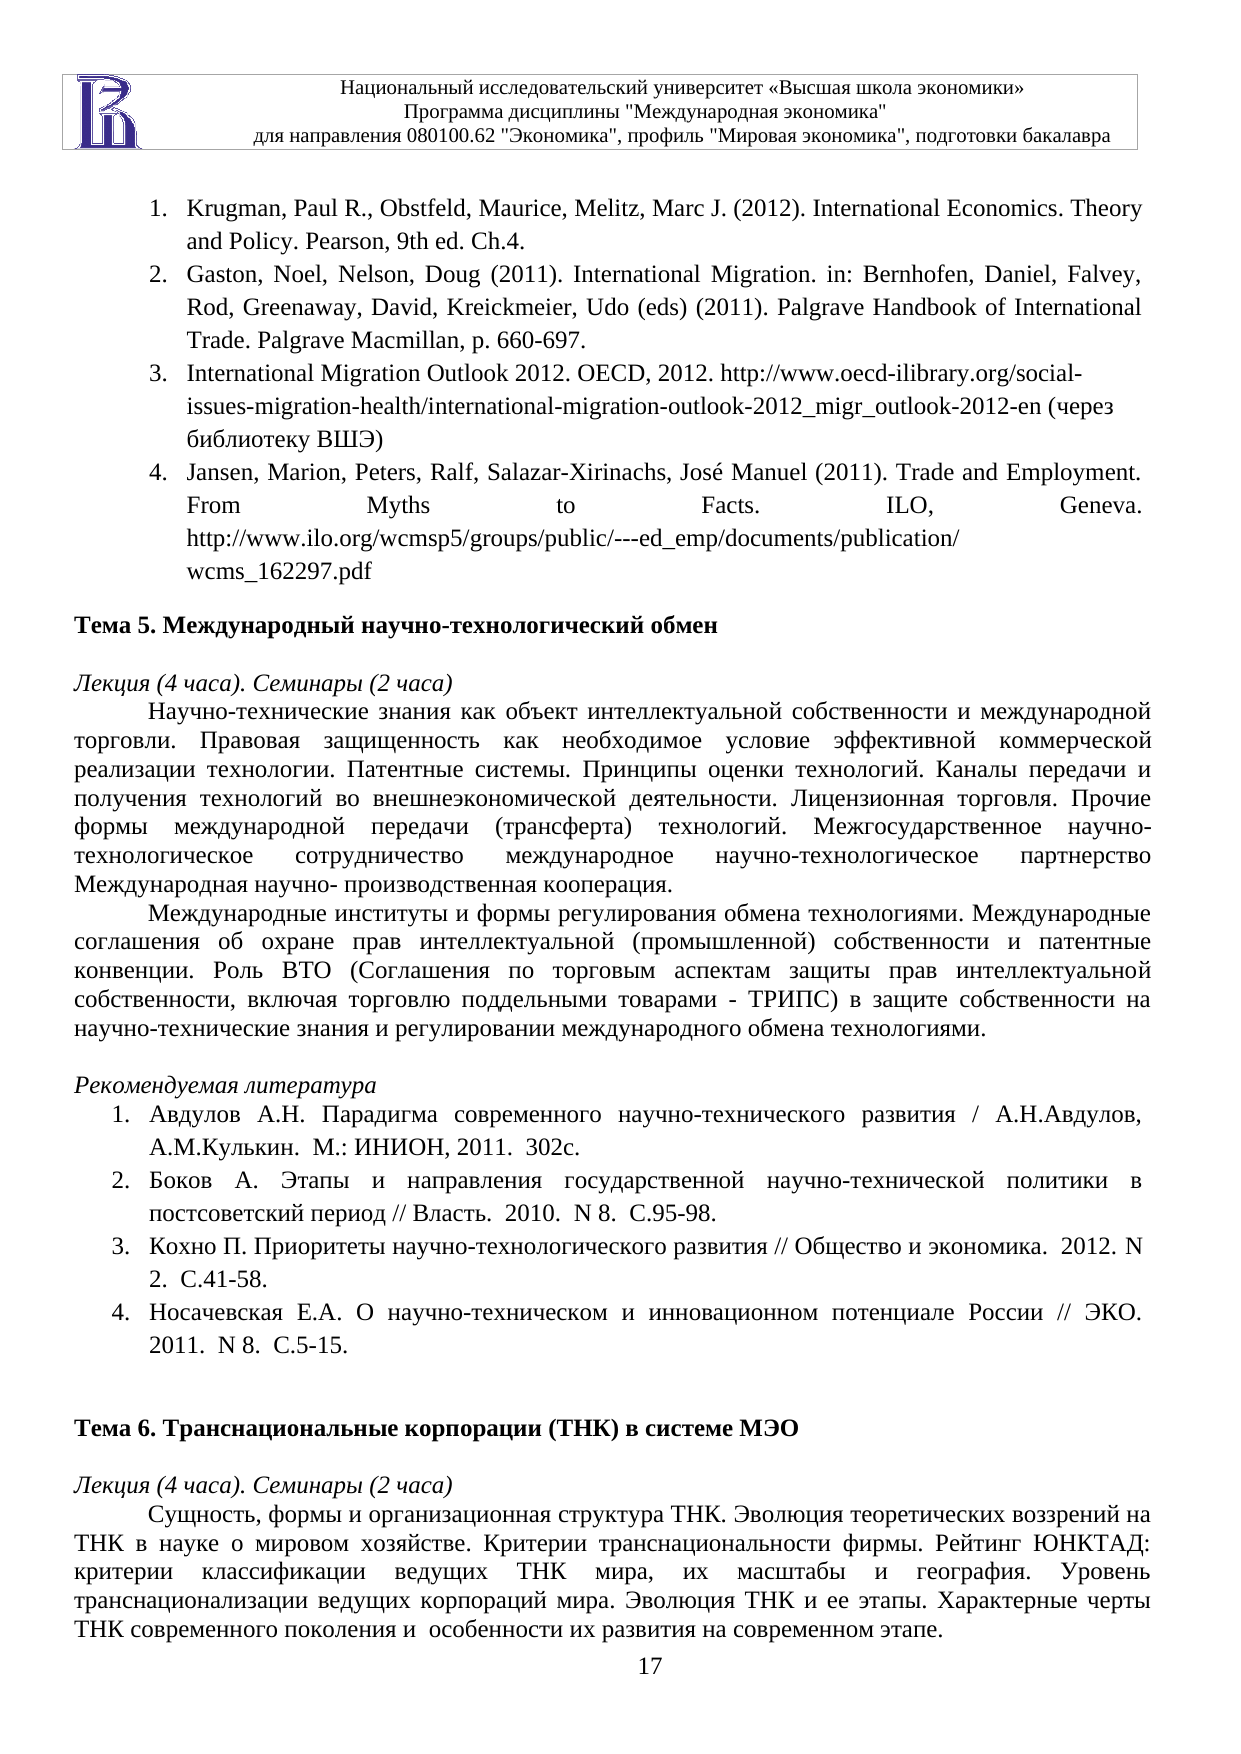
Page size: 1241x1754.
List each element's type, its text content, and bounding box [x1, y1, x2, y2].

list Gaston, Noel, Nelson, Doug (2011). International Migration. in: Bernhofen, Daniel, Falvey, Rod, Greenaway, David, Kreickmeier, Udo (eds) (2011). Palgrave Handbook of International Trade. Palgrave Macmillan, p. 660-697. [149, 259, 1143, 354]
list Jansen, Marion, Peters, Ralf, Salazar-Xirinachs, José Manuel (2011). Trade and Employment. From Myths to Facts. ILO, Geneva. http://www.ilo.org/wcmsp5/groups/public/---ed_emp/documents/publication/wcms_162297.pdf [149, 457, 1143, 585]
text Рекомендуемая литература [74, 1070, 1152, 1099]
list Krugman, Paul R., Obstfeld, Maurice, Melitz, Marc J. (2012). International Economics. Theory and Policy. Pearson, 9th ed. Ch.4. [149, 193, 1143, 255]
list International Migration Outlook 2012. OECD, 2012. http://www.oecd-ilibrary.org/social-issues-migration-health/international-migration-outlook-2012_migr_outlook-2012-en (через библиотеку ВШЭ) [149, 358, 1143, 453]
list Носачевская Е.А. О научно-техническом и инновационном потенциале России // ЭКО. 2011. N 8. С.5-15. [111, 1297, 1143, 1359]
text Тема 6. Транснациональные корпорации (ТНК) в системе МЭО [74, 1413, 1152, 1441]
list Боков А. Этапы и направления государственной научно-технической политики в постсоветский период // Власть. 2010. N 8. С.95-98. [111, 1165, 1143, 1227]
list Кохно П. Приоритеты научно-технологического развития // Общество и экономика. 2012. N 2. С.41-58. [111, 1231, 1143, 1293]
text Сущность, формы и организационная структура ТНК. Эволюция теоретических воззрений на ТНК в науке о мировом хозяйстве. Критерии транснациональности фирмы. Рейтинг ЮНКТАД: критерии классификации ведущих ТНК мира, их масштабы и география. Уровень транснационализации ведущих корпораций мира. Эволюция ТНК и ее этапы. Характерные черты ТНК современного поколения и особенности их развития на современном этапе. [74, 1499, 1152, 1643]
text Международные институты и формы регулирования обмена технологиями. Международные соглашения об охране прав интеллектуальной (промышленной) собственности и патентные конвенции. Роль ВТО (Соглашения по торговым аспектам защиты прав интеллектуальной собственности, включая торговлю поддельными товарами - ТРИПС) в защите собственности на научно-технические знания и регулировании международного обмена технологиями. [74, 898, 1152, 1041]
text Лекция (4 часа). Семинары (2 часа) [74, 1470, 1152, 1499]
text Тема 5. Международный научно-технологический обмен [74, 610, 1152, 639]
text Лекция (4 часа). Семинары (2 часа) [74, 668, 1152, 696]
text Научно-технические знания как объект интеллектуальной собственности и международной торговли. Правовая защищенность как необходимое условие эффективной коммерческой реализации технологии. Патентные системы. Принципы оценки технологий. Каналы передачи и получения технологий во внешнеэкономической деятельности. Лицензионная торговля. Прочие формы международной передачи (трансферта) технологий. Межгосударственное научно-технологическое сотрудничество международное научно-технологическое партнерство Международная научно- производственная кооперация. [74, 696, 1152, 898]
list Авдулов А.Н. Парадигма современного научно-технического развития / А.Н.Авдулов, А.М.Кулькин. М.: ИНИОН, 2011. 302с. [111, 1099, 1143, 1161]
picture [73, 74, 143, 149]
